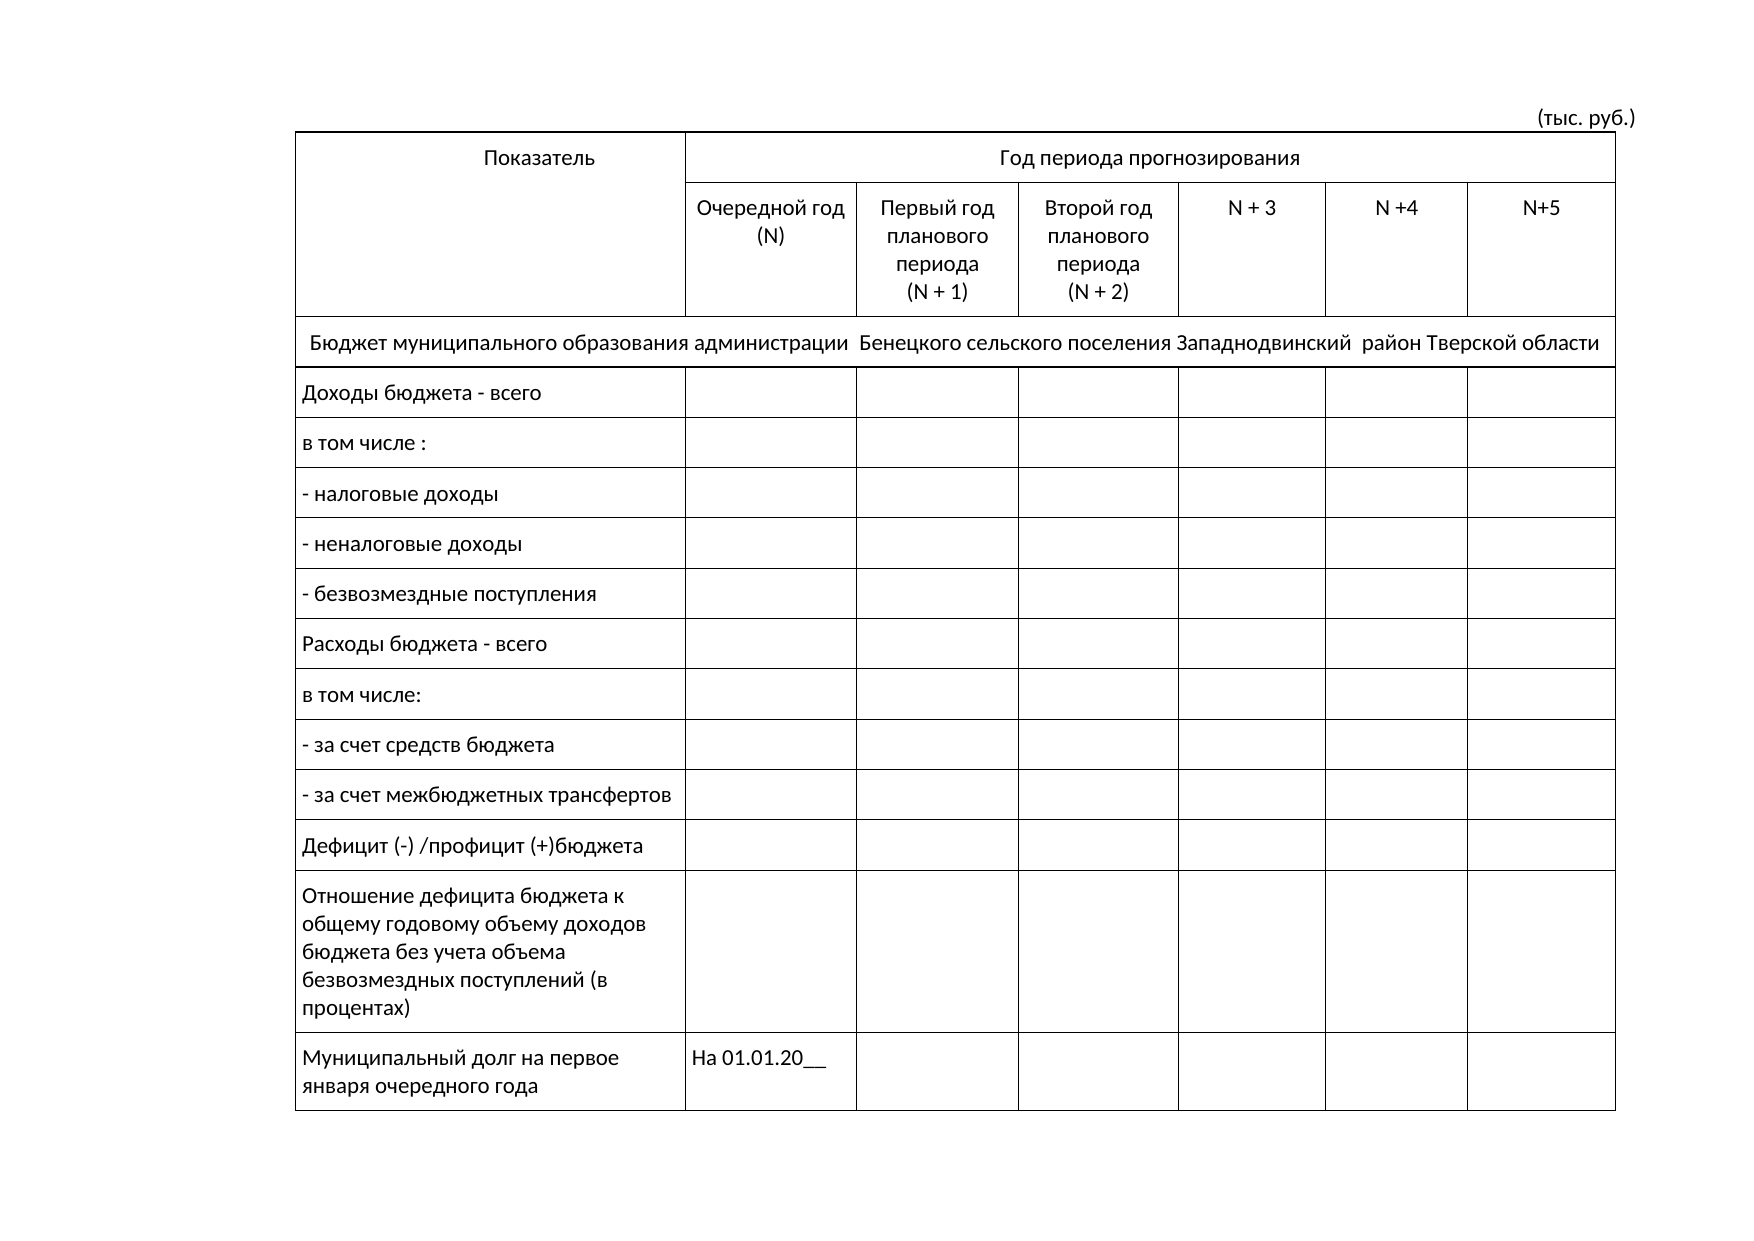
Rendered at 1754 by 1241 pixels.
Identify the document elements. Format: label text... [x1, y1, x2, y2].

table_cell [1019, 770, 1178, 819]
table_cell [857, 820, 1018, 869]
table_cell [1326, 669, 1467, 718]
table_cell N +4 [1326, 183, 1467, 316]
table_cell [686, 770, 856, 819]
table_cell [686, 619, 856, 668]
table_cell [1019, 569, 1178, 618]
table_cell [1468, 418, 1615, 467]
table_cell - неналоговые доходы [296, 518, 685, 568]
table_cell [1326, 518, 1467, 568]
table_cell [857, 569, 1018, 618]
table_cell в том числе : [296, 418, 685, 467]
table_cell [1326, 820, 1467, 869]
table_cell [1019, 518, 1178, 568]
table_cell [1179, 820, 1325, 869]
table_cell Доходы бюджета - всего [296, 368, 685, 417]
table_cell [1468, 1033, 1615, 1110]
table_cell [1468, 720, 1615, 769]
table_cell [857, 518, 1018, 568]
table_cell [1179, 1033, 1325, 1110]
table_cell [1468, 518, 1615, 568]
table_cell [857, 468, 1018, 517]
table_cell [1019, 820, 1178, 869]
table_cell [1019, 368, 1178, 417]
table_cell [1326, 468, 1467, 517]
table_cell [1326, 619, 1467, 668]
table_cell [857, 770, 1018, 819]
table_cell - за счет средств бюджета [296, 720, 685, 769]
table_cell [1019, 720, 1178, 769]
table_cell [1179, 669, 1325, 718]
table_cell [686, 368, 856, 417]
table_cell Бюджет муниципального образования администрации Бенецкого сельского поселения Западнодвинский район Тверской области [296, 317, 1615, 366]
table_cell [1179, 619, 1325, 668]
table_cell - налоговые доходы [296, 468, 685, 517]
table_cell [1468, 569, 1615, 618]
table_cell Очередной год (N) [686, 183, 856, 316]
table_cell - за счет межбюджетных трансфертов [296, 770, 685, 819]
table_cell [686, 418, 856, 467]
text (тыс. руб.) [118, 103, 1636, 131]
table_cell [1326, 871, 1467, 1032]
table_cell [857, 619, 1018, 668]
table_cell Отношение дефицита бюджета к общему годовому объему доходов бюджета без учета объема безвозмездных поступлений (в процентах) [296, 871, 685, 1032]
table_cell [1468, 468, 1615, 517]
table_cell Муниципальный долг на первое января очередного года [296, 1033, 685, 1110]
table_cell [1179, 368, 1325, 417]
table_cell Расходы бюджета - всего [296, 619, 685, 668]
table_cell [1179, 720, 1325, 769]
table_cell [857, 669, 1018, 718]
table_cell [686, 569, 856, 618]
table_cell Первый год планового периода (N + 1) [857, 183, 1018, 316]
table_cell [686, 820, 856, 869]
table_cell [1326, 770, 1467, 819]
table_header Год периода прогнозирования [686, 133, 1615, 182]
table_cell [1326, 569, 1467, 618]
table_cell Дефицит (-) /профицит (+)бюджета [296, 820, 685, 869]
table_cell [1468, 619, 1615, 668]
table_cell [686, 468, 856, 517]
table_cell [1326, 418, 1467, 467]
table_cell [1468, 820, 1615, 869]
table_header Показатель [296, 133, 685, 316]
table_cell N+5 [1468, 183, 1615, 316]
table_cell [686, 669, 856, 718]
table_cell [1468, 871, 1615, 1032]
table_cell [1019, 1033, 1178, 1110]
table_cell [1019, 871, 1178, 1032]
table_cell [1179, 418, 1325, 467]
table_cell [1179, 770, 1325, 819]
table_cell [857, 418, 1018, 467]
table_cell [857, 368, 1018, 417]
table_cell [1179, 569, 1325, 618]
table_cell [857, 720, 1018, 769]
table_cell [686, 518, 856, 568]
table_cell [1468, 368, 1615, 417]
table_cell [1019, 468, 1178, 517]
table_cell [686, 871, 856, 1032]
table_cell [1326, 720, 1467, 769]
table_cell [1179, 518, 1325, 568]
table_cell N + 3 [1179, 183, 1325, 316]
table_cell [1179, 871, 1325, 1032]
table_cell [686, 720, 856, 769]
table_cell [1468, 770, 1615, 819]
table_cell [1019, 619, 1178, 668]
table_cell [857, 1033, 1018, 1110]
table_cell [1468, 669, 1615, 718]
table_cell [857, 871, 1018, 1032]
table_cell [1019, 669, 1178, 718]
table_cell - безвозмездные поступления [296, 569, 685, 618]
table_cell [1326, 368, 1467, 417]
table_cell в том числе: [296, 669, 685, 718]
table_cell [1019, 418, 1178, 467]
table_cell [1326, 1033, 1467, 1110]
table_cell На 01.01.20__ [686, 1033, 856, 1110]
table_cell Второй год планового периода (N + 2) [1019, 183, 1178, 316]
table_cell [1179, 468, 1325, 517]
